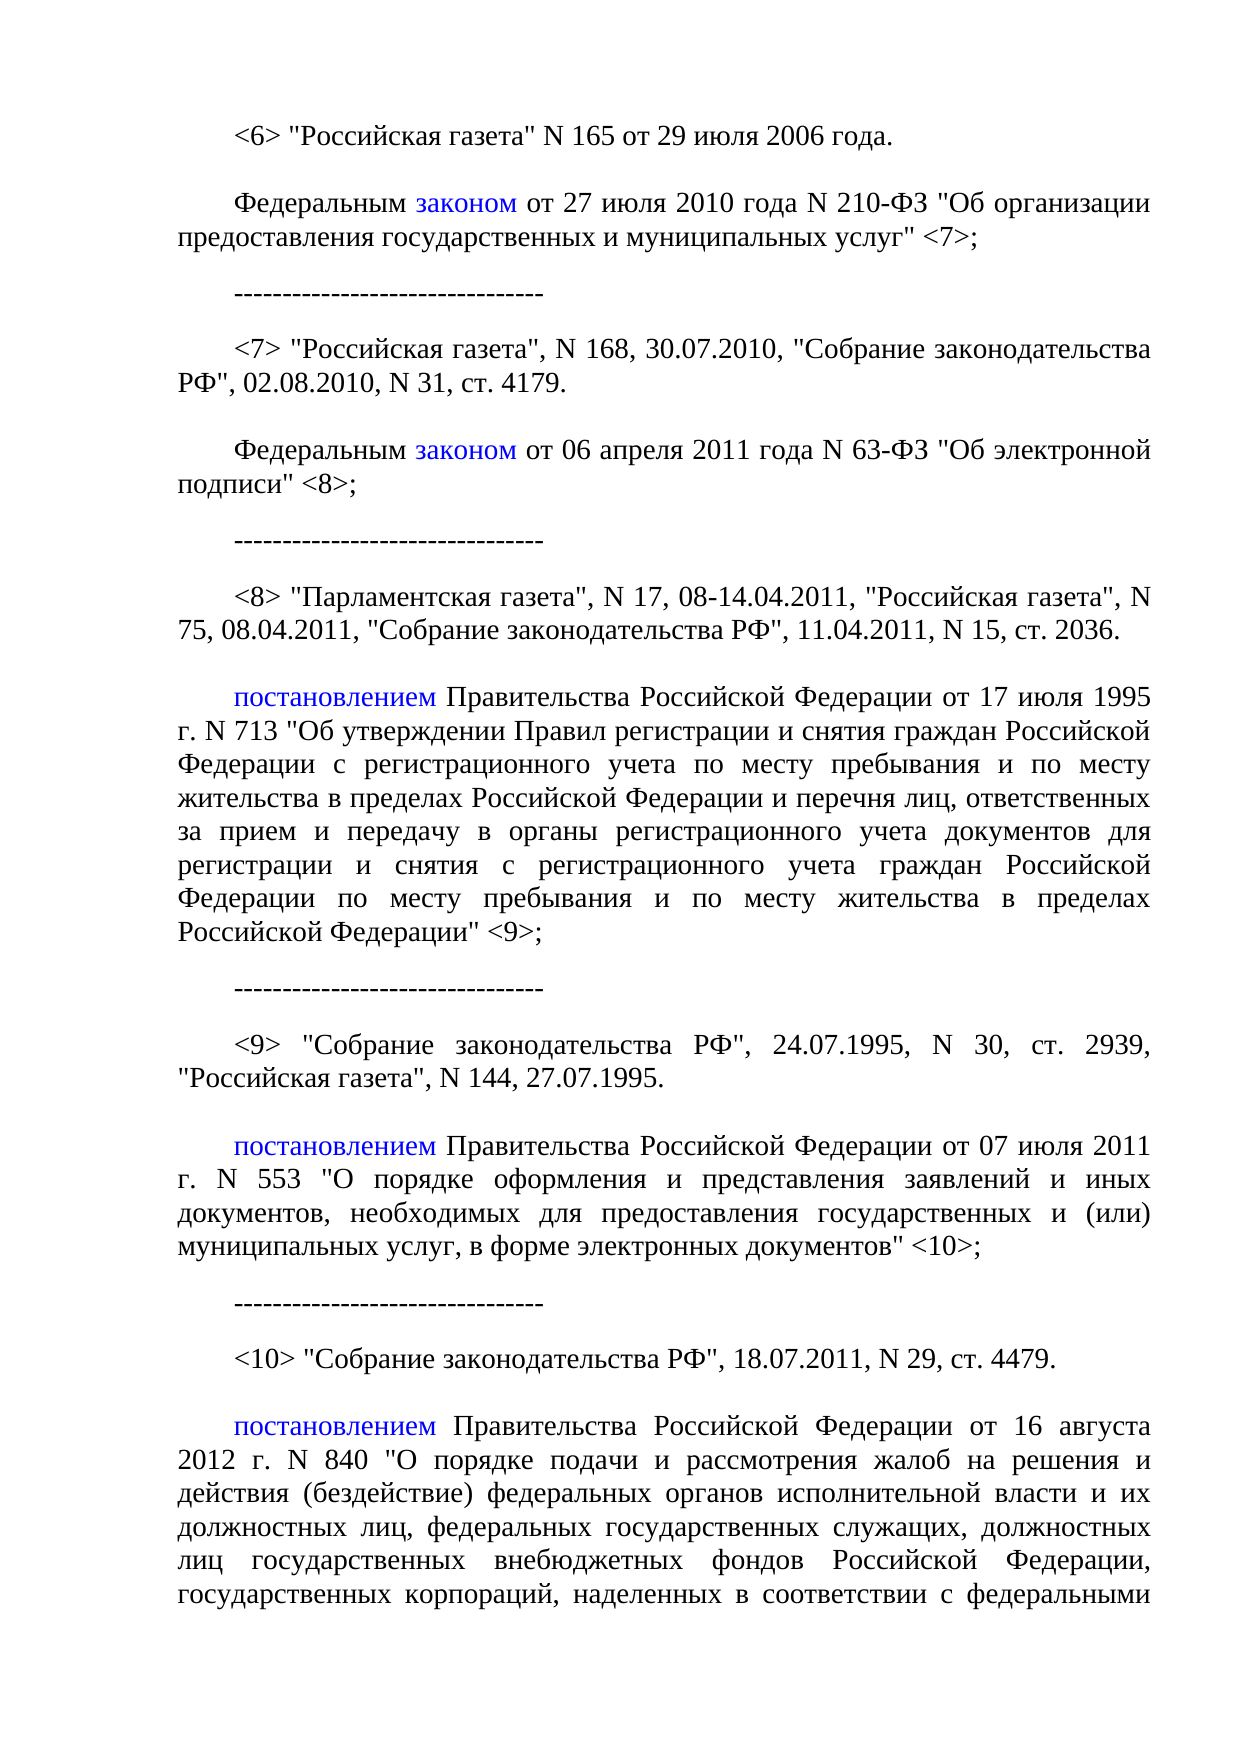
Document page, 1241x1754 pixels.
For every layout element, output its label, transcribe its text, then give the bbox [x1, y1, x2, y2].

text -------------------------------- [177, 971, 1152, 1004]
text постановлением Правительства Российской Федерации от 07 июля 2011 г. N 553 "О порядке оформления и представления заявлений и иных документов, необходимых для предоставления государственных и (или) муниципальных услуг, в форме электронных документов" <10>; [177, 1128, 1152, 1262]
text -------------------------------- [177, 275, 1152, 309]
text <8> "Парламентская газета", N 17, 08-14.04.2011, "Российская газета", N 75, 08.04.2011, "Собрание законодательства РФ", 11.04.2011, N 15, ст. 2036. [177, 579, 1152, 646]
text постановлением Правительства Российской Федерации от 17 июля 1995 г. N 713 "Об утверждении Правил регистрации и снятия граждан Российской Федерации с регистрационного учета по месту пребывания и по месту жительства в пределах Российской Федерации и перечня лиц, ответственных за прием и передачу в органы регистрационного учета документов для регистрации и снятия с регистрационного учета граждан Российской Федерации по месту пребывания и по месту жительства в пределах Российской Федерации" <9>; [177, 679, 1152, 948]
text Федеральным законом от 06 апреля 2011 года N 63-ФЗ "Об электронной подписи" <8>; [177, 432, 1152, 499]
text -------------------------------- [177, 1285, 1152, 1318]
text <7> "Российская газета", N 168, 30.07.2010, "Собрание законодательства РФ", 02.08.2010, N 31, ст. 4179. [177, 332, 1152, 399]
text <10> "Собрание законодательства РФ", 18.07.2011, N 29, ст. 4479. [177, 1341, 1152, 1375]
text Федеральным законом от 27 июля 2010 года N 210-ФЗ "Об организации предоставления государственных и муниципальных услуг" <7>; [177, 185, 1152, 252]
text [177, 1408, 1152, 1609]
text -------------------------------- [177, 522, 1152, 556]
text <6> "Российская газета" N 165 от 29 июля 2006 года. [177, 118, 1152, 152]
text <9> "Собрание законодательства РФ", 24.07.1995, N 30, ст. 2939, "Российская газета", N 144, 27.07.1995. [177, 1027, 1152, 1094]
